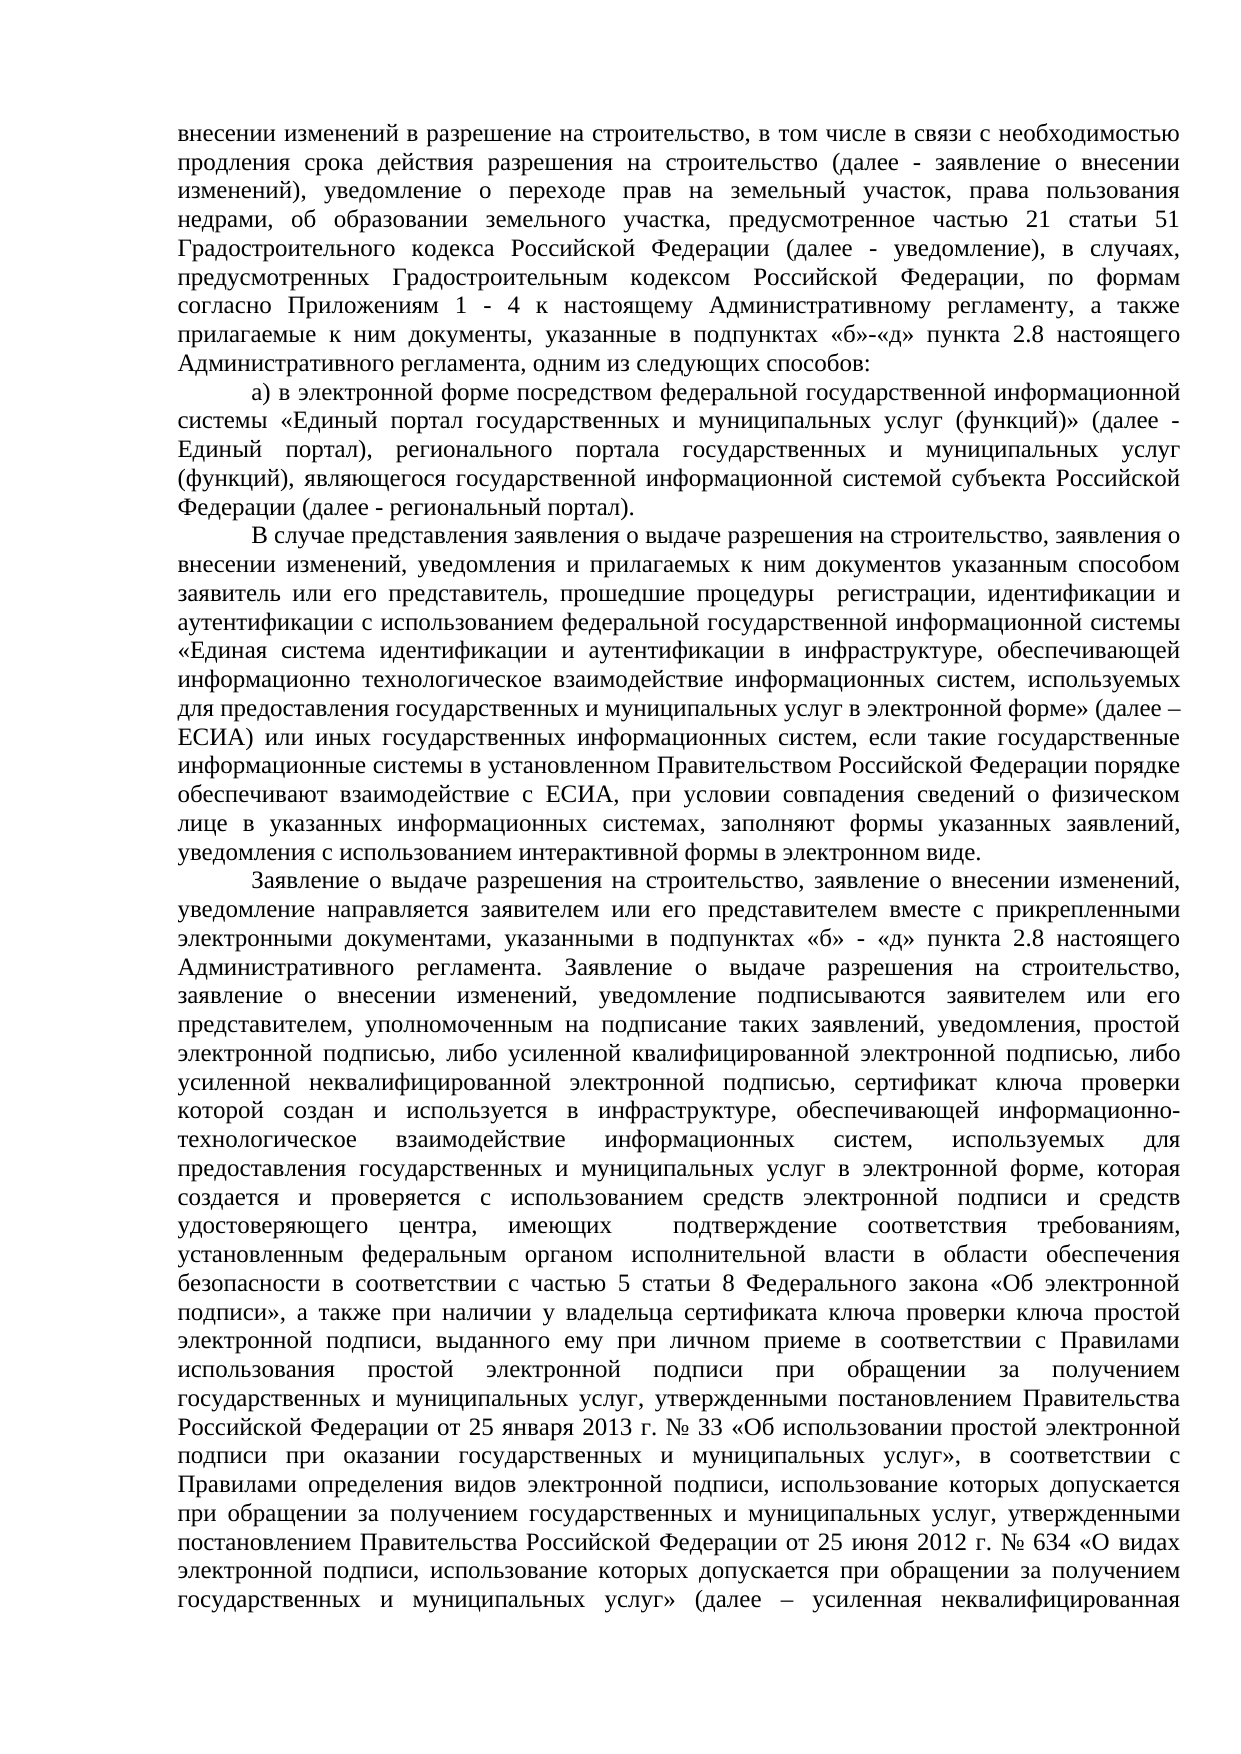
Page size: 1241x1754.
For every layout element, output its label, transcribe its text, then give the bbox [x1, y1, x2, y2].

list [177, 118, 1181, 377]
text а) в электронной форме посредством федеральной государственной информационной системы «Единый портал государственных и муниципальных услуг (функций)» (далее - Единый портал), регионального портала государственных и муниципальных услуг (функций), являющегося государственной информационной системой субъекта Российской Федерации (далее - региональный портал). [177, 377, 1181, 521]
text В случае представления заявления о выдаче разрешения на строительство, заявления о внесении изменений, уведомления и прилагаемых к ним документов указанным способом заявитель или его представитель, прошедшие процедуры регистрации, идентификации и аутентификации с использованием федеральной государственной информационной системы «Единая система идентификации и аутентификации в инфраструктуре, обеспечивающей информационно технологическое взаимодействие информационных систем, используемых для предоставления государственных и муниципальных услуг в электронной форме» (далее – ЕСИА) или иных государственных информационных систем, если такие государственные информационные системы в установленном Правительством Российской Федерации порядке обеспечивают взаимодействие с ЕСИА, при условии совпадения сведений о физическом лице в указанных информационных системах, заполняют формы указанных заявлений, уведомления с использованием интерактивной формы в электронном виде. [177, 521, 1181, 866]
